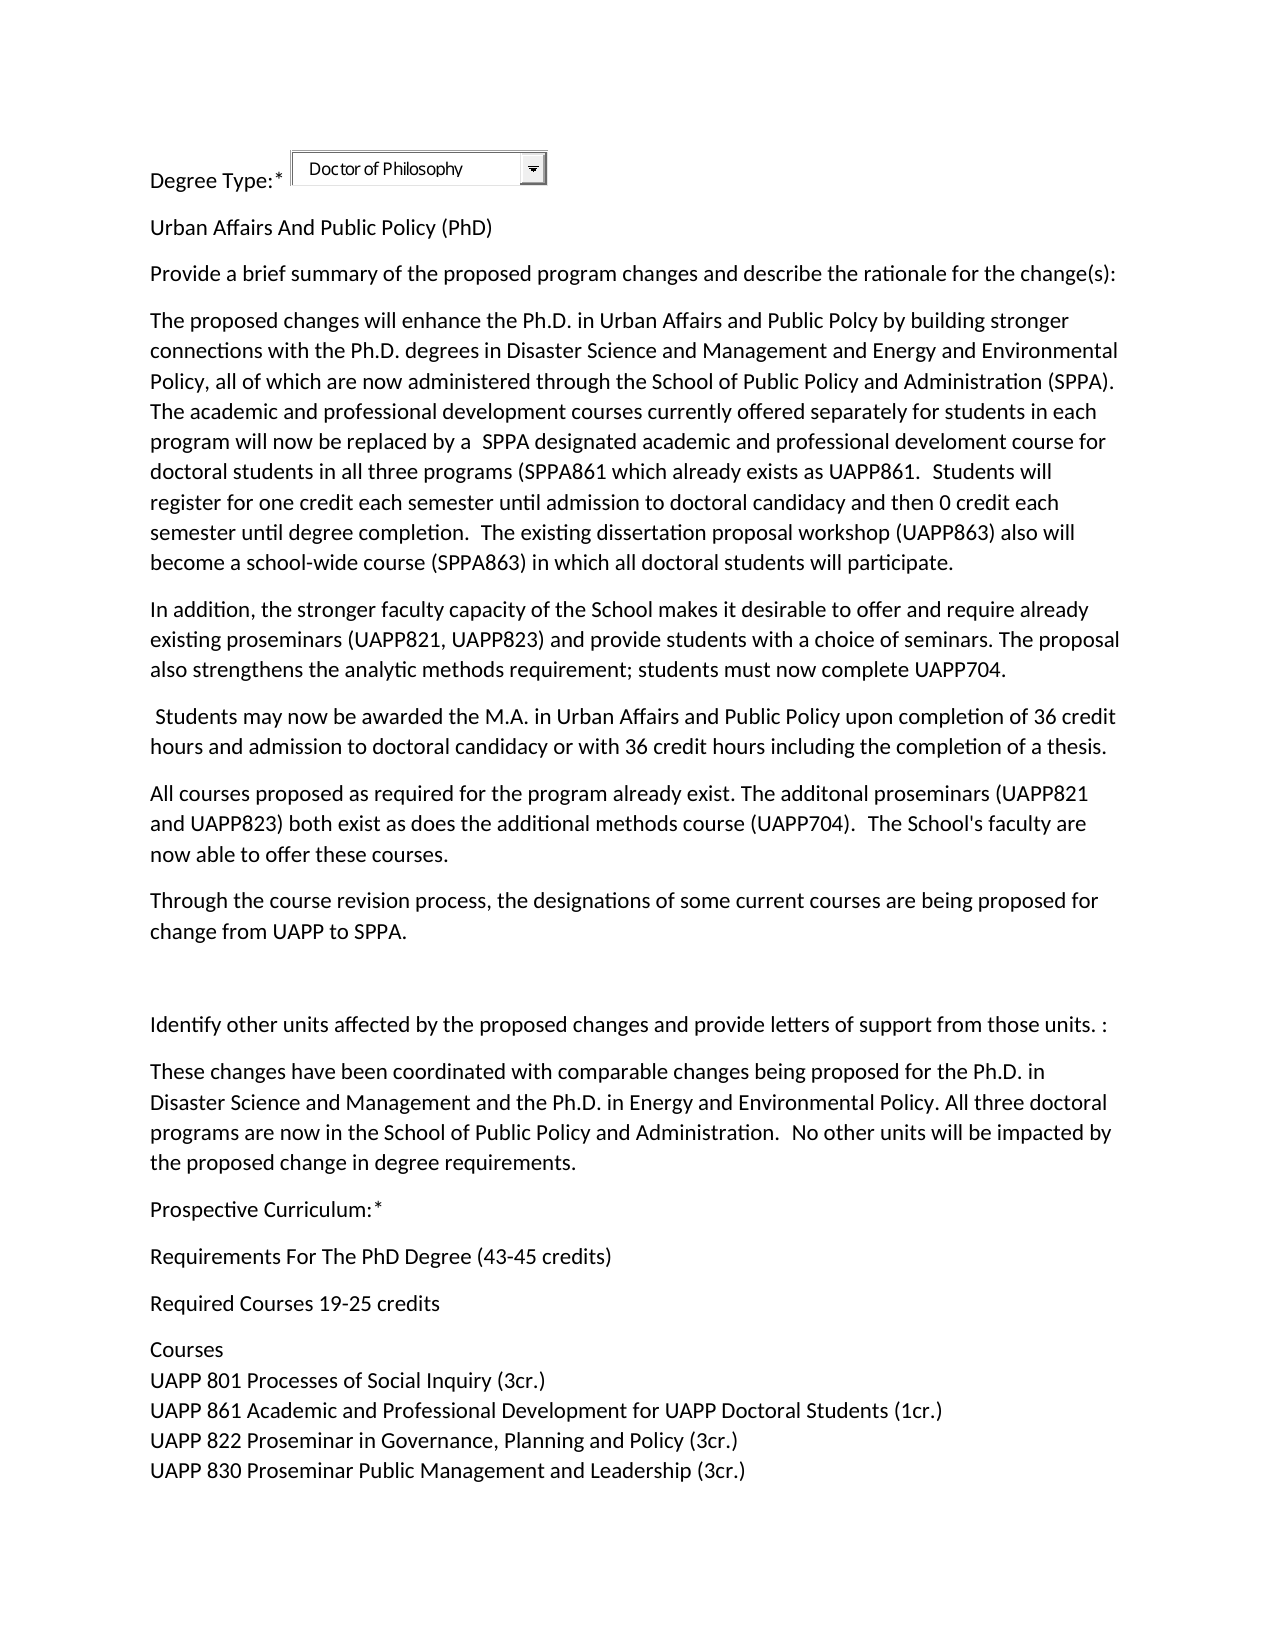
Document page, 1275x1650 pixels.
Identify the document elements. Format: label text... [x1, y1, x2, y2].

text Requirements For The PhD Degree (43-45 credits) [150, 1242, 1125, 1270]
text Degree Type:* [150, 150, 1125, 194]
text In addition, the stronger faculty capacity of the School makes it desirable to offer and require already existing proseminars (UAPP821, UAPP823) and provide students with a choice of seminars. The proposal also strengthens the analytic methods requirement; students must now complete UAPP704. [150, 595, 1125, 683]
text UAPP 830 Proseminar Public Management and Leadership (3cr.) [150, 1456, 1125, 1484]
text These changes have been coordinated with comparable changes being proposed for the Ph.D. in Disaster Science and Management and the Ph.D. in Energy and Environmental Policy. All three doctoral programs are now in the School of Public Policy and Administration. No other units will be impacted by the proposed change in degree requirements. [150, 1057, 1125, 1176]
text UAPP 822 Proseminar in Governance, Planning and Policy (3cr.) [150, 1426, 1125, 1454]
text UAPP 861 Academic and Professional Development for UAPP Doctoral Students (1cr.) [150, 1396, 1125, 1424]
text Identify other units affected by the proposed changes and provide letters of support from those units. : [150, 1011, 1125, 1039]
text Prospective Curriculum:* [150, 1195, 1125, 1223]
text The proposed changes will enhance the Ph.D. in Urban Affairs and Public Polcy by building stronger connections with the Ph.D. degrees in Disaster Science and Management and Energy and Environmental Policy, all of which are now administered through the School of Public Policy and Administration (SPPA). The academic and professional development courses currently offered separately for students in each program will now be replaced by a SPPA designated academic and professional develoment course for doctoral students in all three programs (SPPA861 which already exists as UAPP861. Students will register for one credit each semester until admission to doctoral candidacy and then 0 credit each semester until degree completion. The existing dissertation proposal workshop (UAPP863) also will become a school-wide course (SPPA863) in which all doctoral students will participate. [150, 306, 1125, 576]
text Required Courses 19-25 credits [150, 1289, 1125, 1317]
text Provide a brief summary of the proposed program changes and describe the rationale for the change(s): [150, 259, 1125, 288]
text Courses [150, 1336, 1125, 1364]
text Urban Affairs And Public Policy (PhD) [150, 213, 1125, 241]
text UAPP 801 Processes of Social Inquiry (3cr.) [150, 1366, 1125, 1394]
text All courses proposed as required for the program already exist. The additonal proseminars (UAPP821 and UAPP823) both exist as does the additional methods course (UAPP704). The School's faculty are now able to offer these courses. [150, 779, 1125, 868]
text Through the course revision process, the designations of some current courses are being proposed for change from UAPP to SPPA. [150, 887, 1125, 945]
text Students may now be awarded the M.A. in Urban Affairs and Public Policy upon completion of 36 credit hours and admission to doctoral candidacy or with 36 credit hours including the completion of a thesis. [150, 702, 1125, 761]
